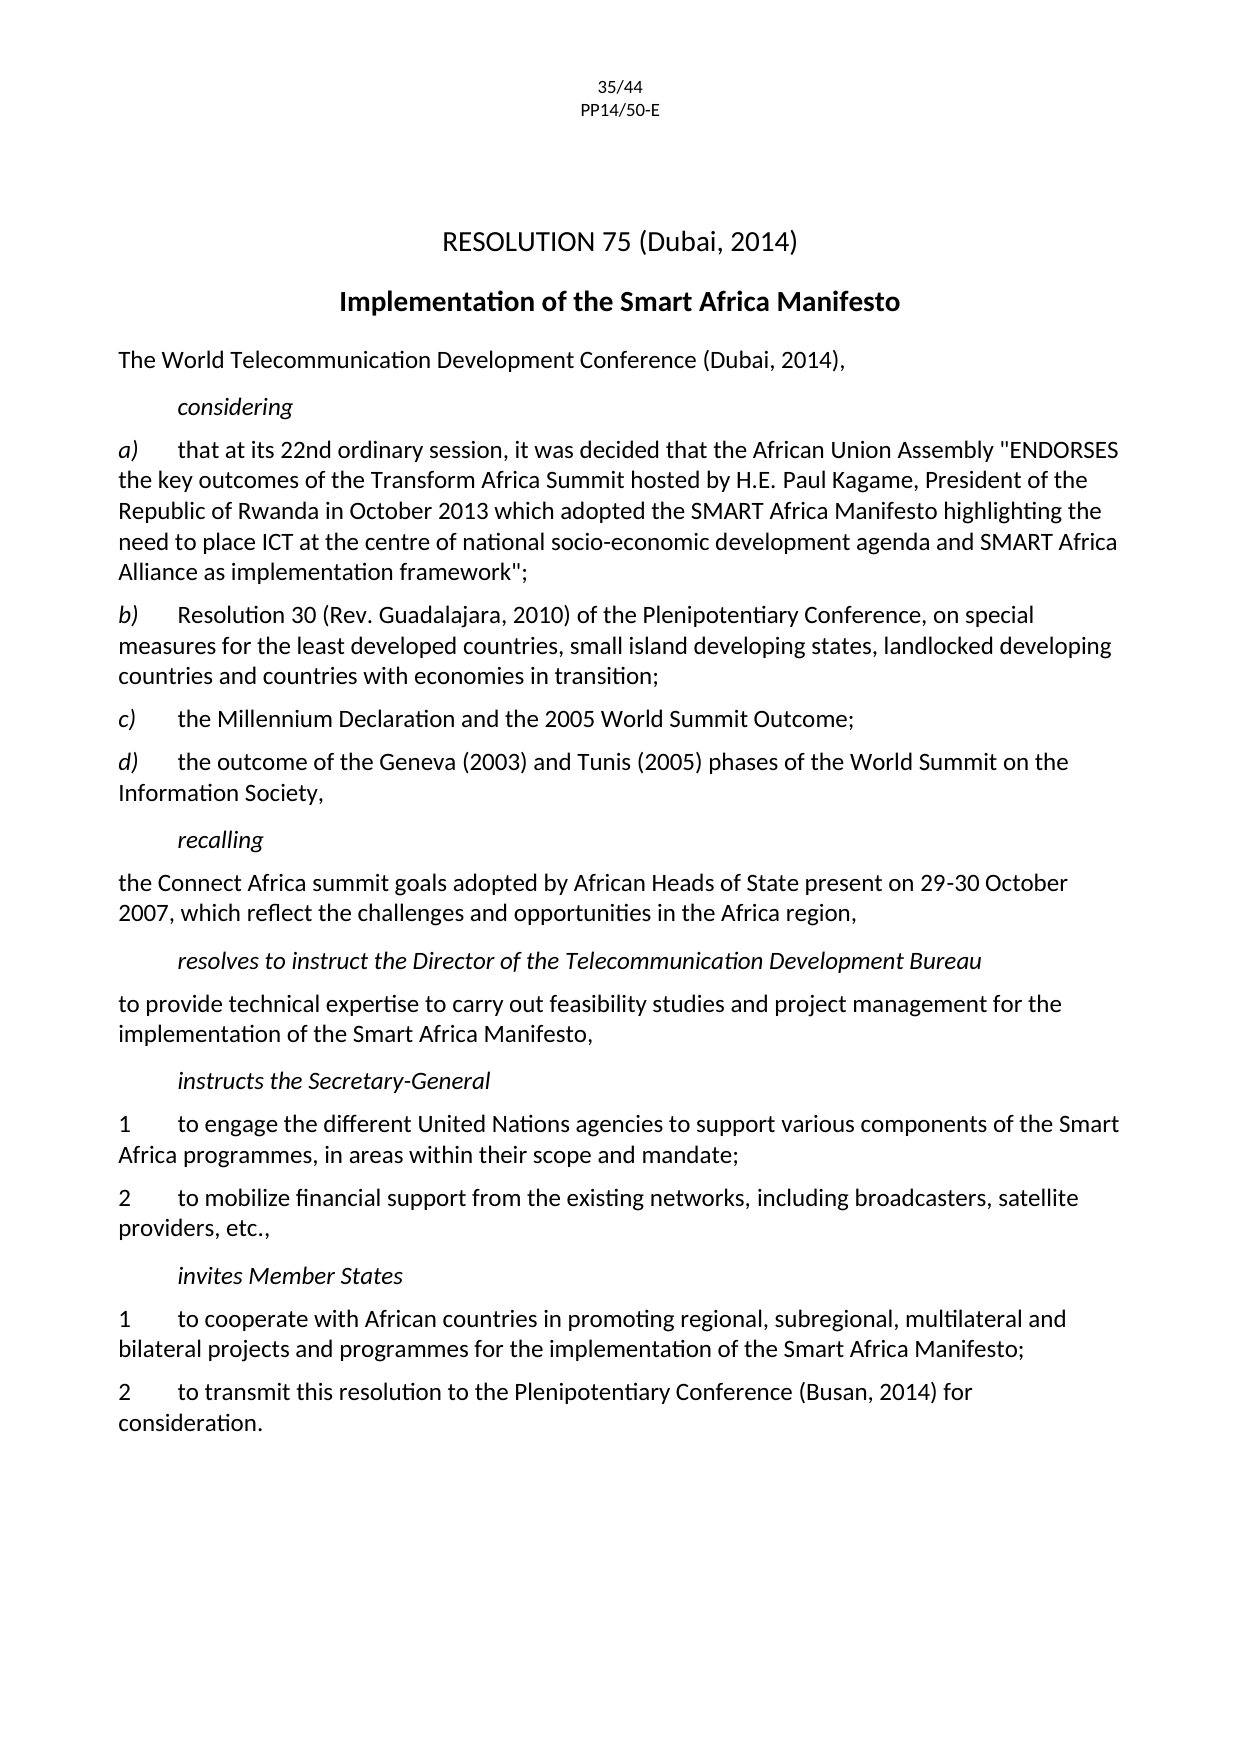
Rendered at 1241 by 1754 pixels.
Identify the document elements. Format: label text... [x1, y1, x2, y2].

text considering [177, 391, 1122, 422]
text RESOLUTION 75 (Dubai, 2014) [118, 223, 1122, 258]
text resolves to instruct the Director of the Telecommunication Development Bureau [177, 945, 1122, 975]
text to provide technical expertise to carry out feasibility studies and project management for the implementation of the Smart Africa Manifesto, [118, 988, 1122, 1049]
text the Connect Africa summit goals adopted by African Heads of State present on 29-30 October 2007, which reflect the challenges and opportunities in the Africa region, [118, 867, 1122, 928]
text b) Resolution 30 (Rev. Guadalajara, 2010) of the Plenipotentiary Conference, on special measures for the least developed countries, small island developing states, landlocked developing countries and countries with economies in transition; [118, 599, 1122, 691]
text 1 to cooperate with African countries in promoting regional, subregional, multilateral and bilateral projects and programmes for the implementation of the Smart Africa Manifesto; [118, 1303, 1122, 1364]
text a) that at its 22nd ordinary session, it was decided that the African Union Assembly "ENDORSES the key outcomes of the Transform Africa Summit hosted by H.E. Paul Kagame, President of the Republic of Rwanda in October 2013 which adopted the SMART Africa Manifesto highlighting the need to place ICT at the centre of national socio-economic development agenda and SMART Africa Alliance as implementation framework"; [118, 434, 1122, 587]
text c) the Millennium Declaration and the 2005 World Summit Outcome; [118, 703, 1122, 734]
text recalling [177, 824, 1122, 854]
text d) the outcome of the Geneva (2003) and Tunis (2005) phases of the World Summit on the Information Society, [118, 746, 1122, 807]
text 1 to engage the different United Nations agencies to support various components of the Smart Africa programmes, in areas within their scope and mandate; [118, 1108, 1122, 1169]
title Implementation of the Smart Africa Manifesto [118, 283, 1122, 319]
text 2 to transmit this resolution to the Plenipotentiary Conference (Busan, 2014) for consideration. [118, 1376, 1122, 1437]
text instructs the Secretary-General [177, 1066, 1122, 1096]
title The World Telecommunication Development Conference (Dubai, 2014), [118, 344, 1122, 374]
text invites Member States [177, 1260, 1122, 1290]
text 2 to mobilize financial support from the existing networks, including broadcasters, satellite providers, etc., [118, 1182, 1122, 1243]
